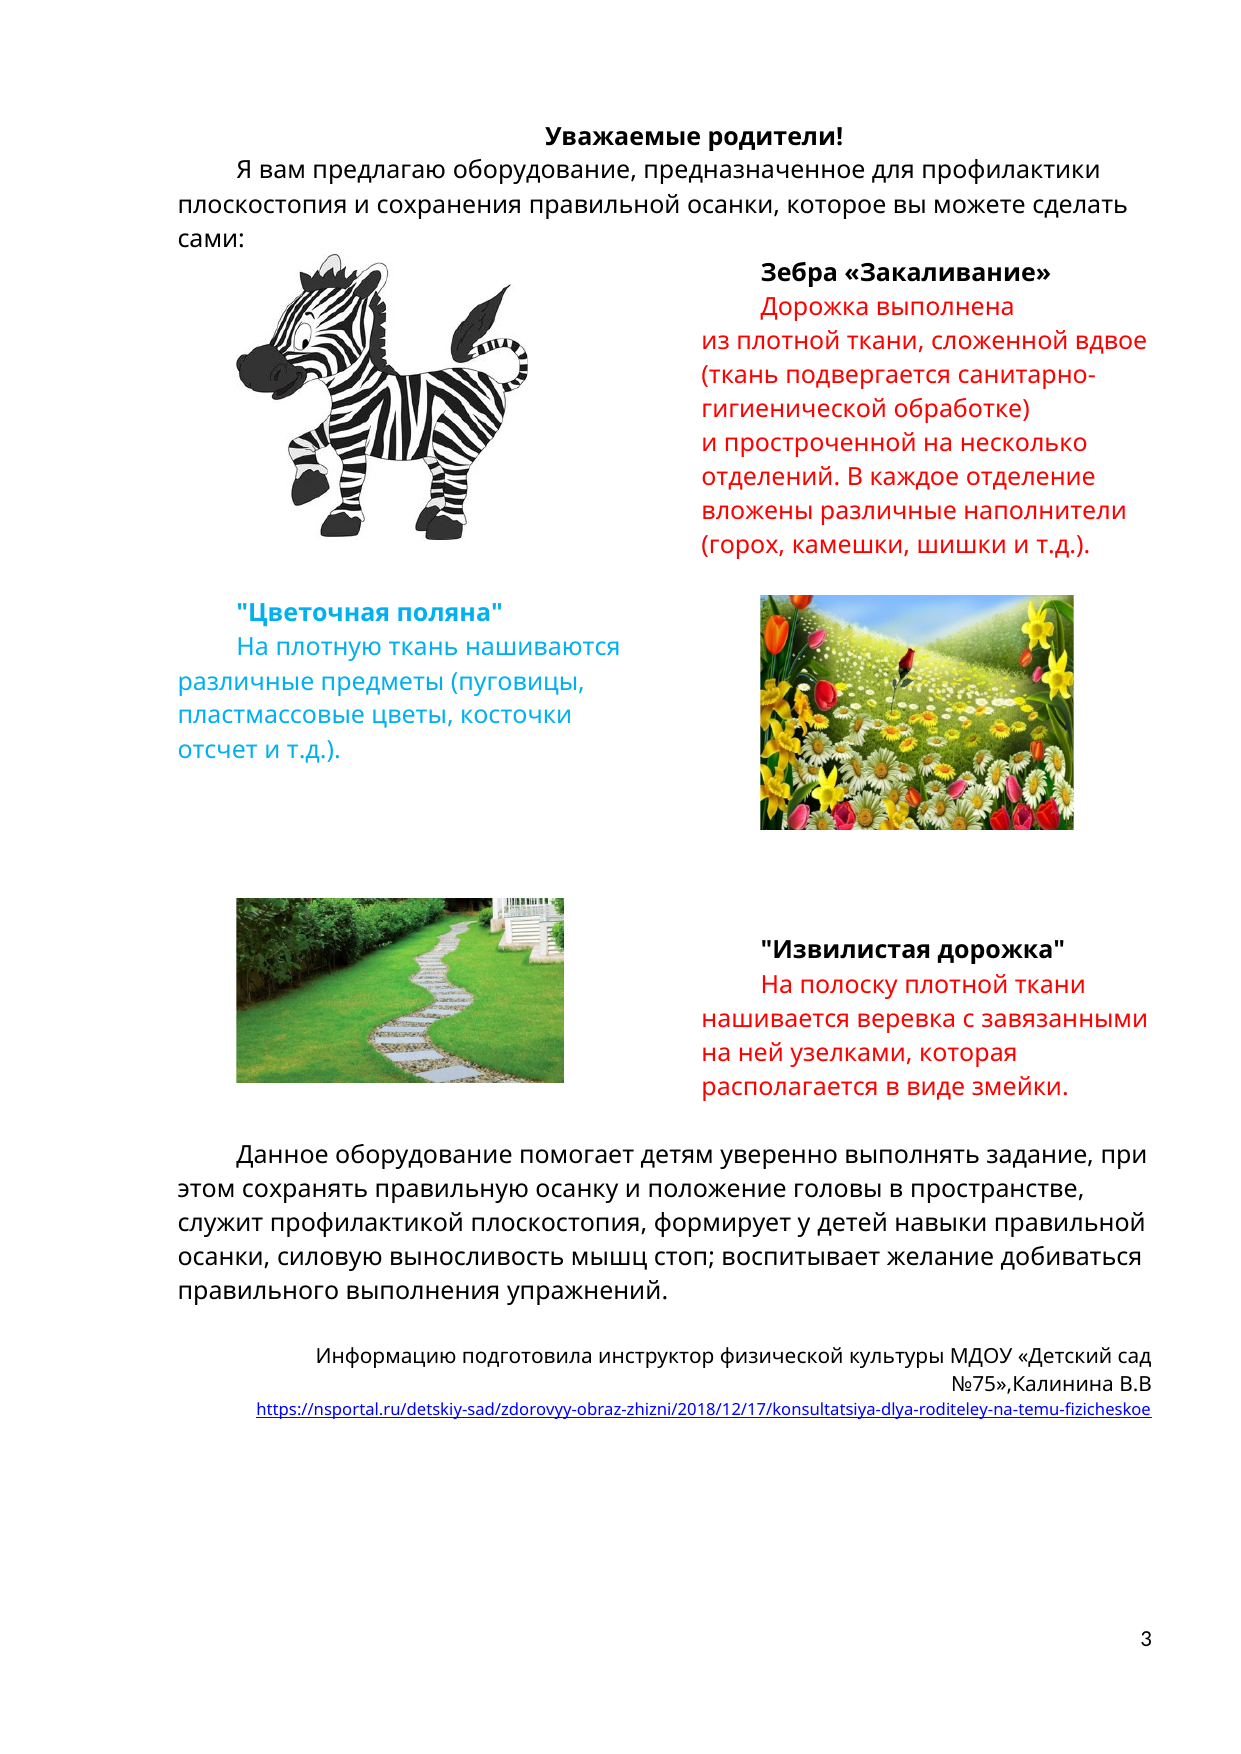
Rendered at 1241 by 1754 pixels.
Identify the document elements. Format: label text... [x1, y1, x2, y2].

text Дорожка выполнена из плотной ткани, сложенной вдвое (ткань подвергается санитарно-гигиенической обработке) и простроченной на несколько отделений. В каждое отделение вложены различные наполнители (горох, камешки, шишки и т.д.). [701, 288, 1152, 561]
text Я вам предлагаю оборудование, предназначенное для профилактики плоскостопия и сохранения правильной осанки, которое вы можете сделать сами: [177, 152, 1152, 254]
text "Извилистая дорожка" [701, 932, 1152, 966]
picture [760, 595, 1074, 830]
text Данное оборудование помогает детям уверенно выполнять задание, при этом сохранять правильную осанку и положение головы в пространстве, служит профилактикой плоскостопия, формирует у детей навыки правильной осанки, силовую выносливость мышц стоп; воспитывает желание добиваться правильного выполнения упражнений. [177, 1137, 1152, 1307]
picture [236, 898, 564, 1083]
text На полоску плотной ткани нашивается веревка с завязанными на ней узелками, которая располагается в виде змейки. [701, 966, 1152, 1102]
text https://nsportal.ru/detskiy-sad/zdorovyy-obraz-zhizni/2018/12/17/konsultatsiya-dlya-roditeley-na-temu-fizicheskoe [177, 1398, 1152, 1421]
text "Цветочная поляна" [177, 595, 627, 629]
text Информацию подготовила инструктор физической культуры МДОУ «Детский сад №75»,Калинина В.В [177, 1341, 1152, 1398]
text Уважаемые родители! [177, 118, 1152, 152]
picture [236, 254, 528, 540]
text На плотную ткань нашиваются различные предметы (пуговицы, пластмассовые цветы, косточки отсчет и т.д.). [177, 629, 627, 765]
text Зебра «Закаливание» [701, 254, 1152, 288]
